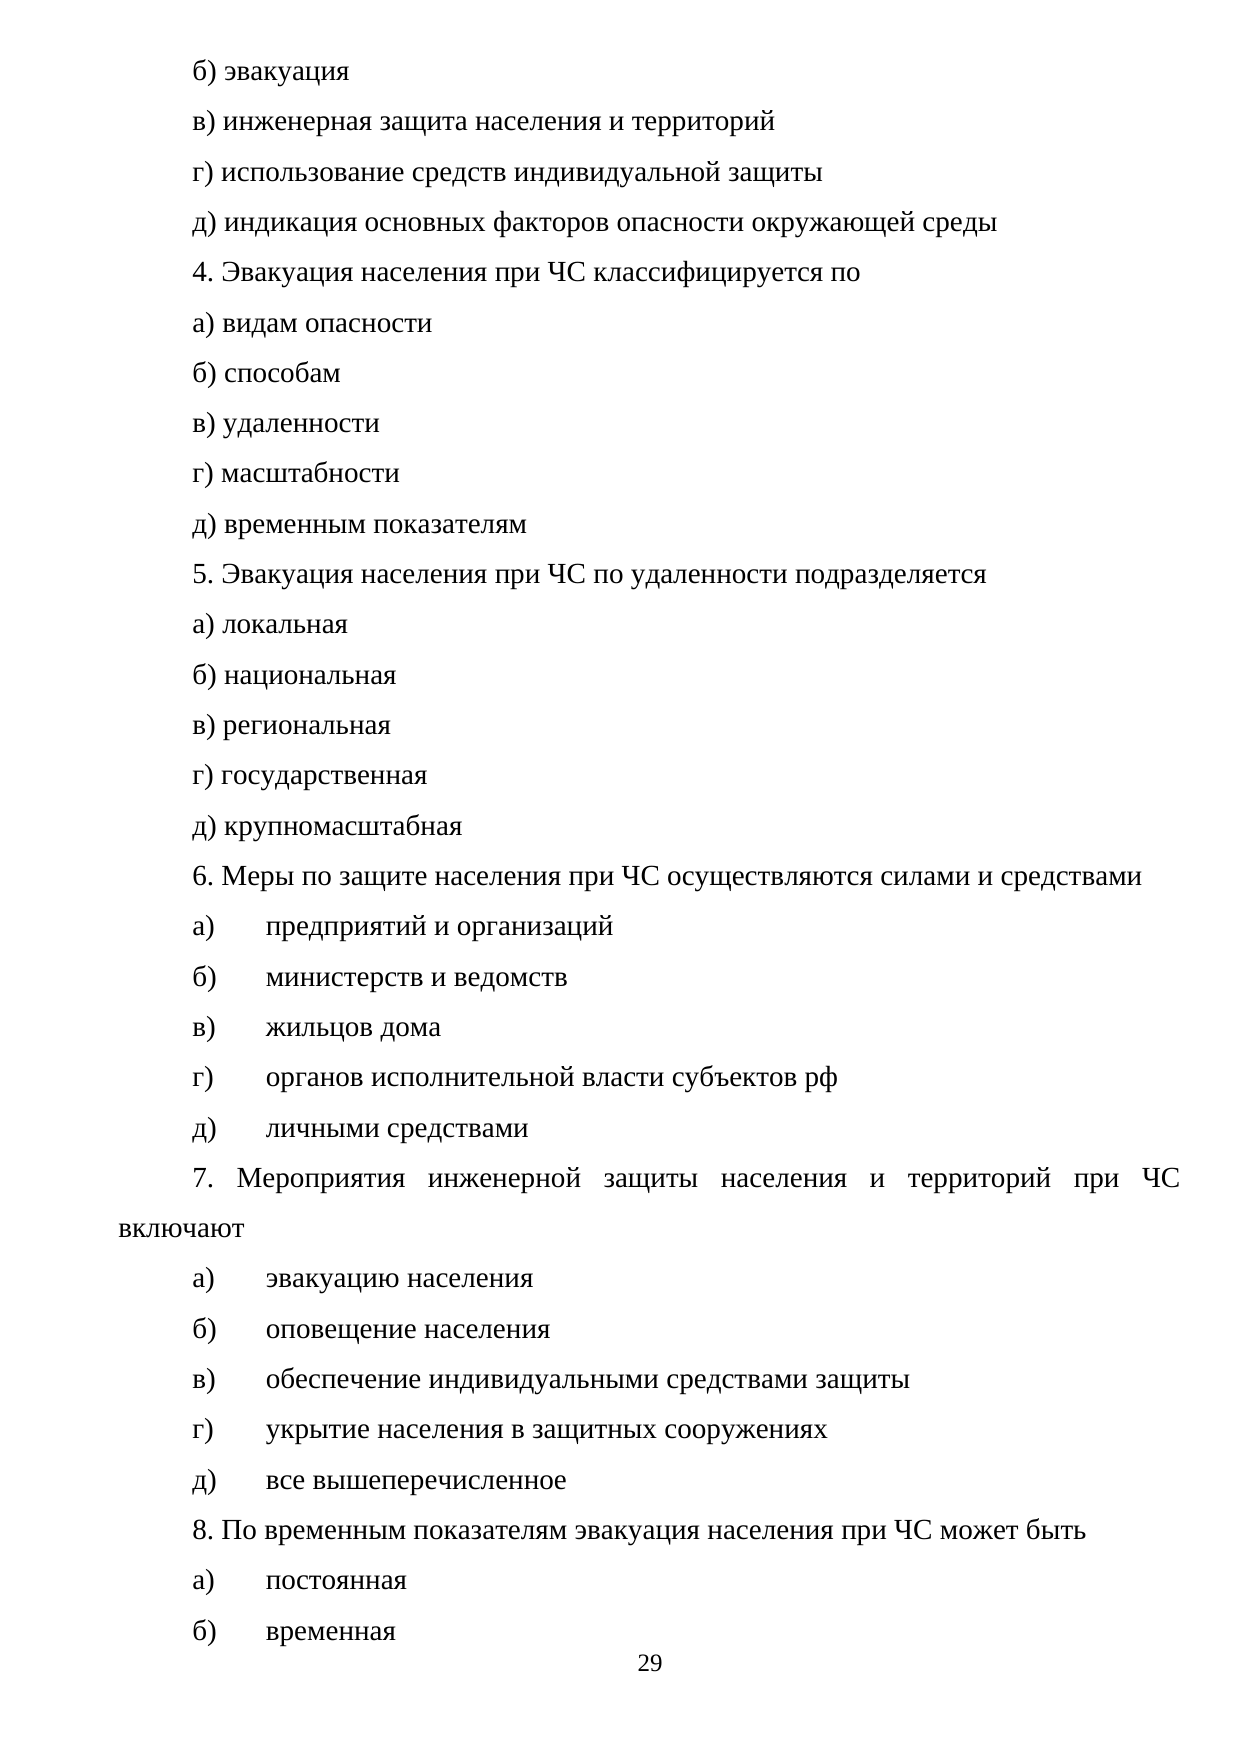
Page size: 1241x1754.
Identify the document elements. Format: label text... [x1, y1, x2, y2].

list личными средствами [192, 1110, 1181, 1143]
list временная [192, 1613, 1181, 1646]
text 5. Эвакуация населения при ЧС по удаленности подразделяется [118, 556, 1181, 590]
text в) удаленности [118, 405, 1181, 439]
text а) видам опасности [118, 305, 1181, 338]
list министерств и ведомств [192, 959, 1181, 992]
text д) индикация основных факторов опасности окружающей среды [118, 204, 1181, 238]
list постоянная [192, 1562, 1181, 1596]
text д) временным показателям [118, 506, 1181, 539]
text г) использование средств индивидуальной защиты [118, 154, 1181, 187]
text 7. Мероприятия инженерной защиты населения и территорий при ЧС включают [118, 1160, 1181, 1244]
text б) национальная [118, 657, 1181, 690]
text 8. По временным показателям эвакуация населения при ЧС может быть [118, 1512, 1181, 1546]
list органов исполнительной власти субъектов рф [192, 1059, 1181, 1093]
text в) инженерная защита населения и территорий [118, 103, 1181, 137]
text б) эвакуация [118, 53, 1181, 87]
text б) способам [118, 355, 1181, 388]
list обеспечение индивидуальными средствами защиты [192, 1361, 1181, 1395]
text г) масштабности [118, 456, 1181, 489]
text г) государственная [118, 757, 1181, 791]
list эвакуацию населения [192, 1261, 1181, 1294]
list оповещение населения [192, 1311, 1181, 1344]
text д) крупномасштабная [118, 808, 1181, 841]
list все вышеперечисленное [192, 1462, 1181, 1495]
text а) локальная [118, 607, 1181, 640]
list предприятий и организаций [192, 908, 1181, 942]
text 6. Меры по защите населения при ЧС осуществляются силами и средствами [118, 858, 1181, 892]
text 4. Эвакуация населения при ЧС классифицируется по [118, 254, 1181, 288]
list жильцов дома [192, 1009, 1181, 1043]
text в) региональная [118, 707, 1181, 741]
list укрытие населения в защитных сооружениях [192, 1412, 1181, 1445]
